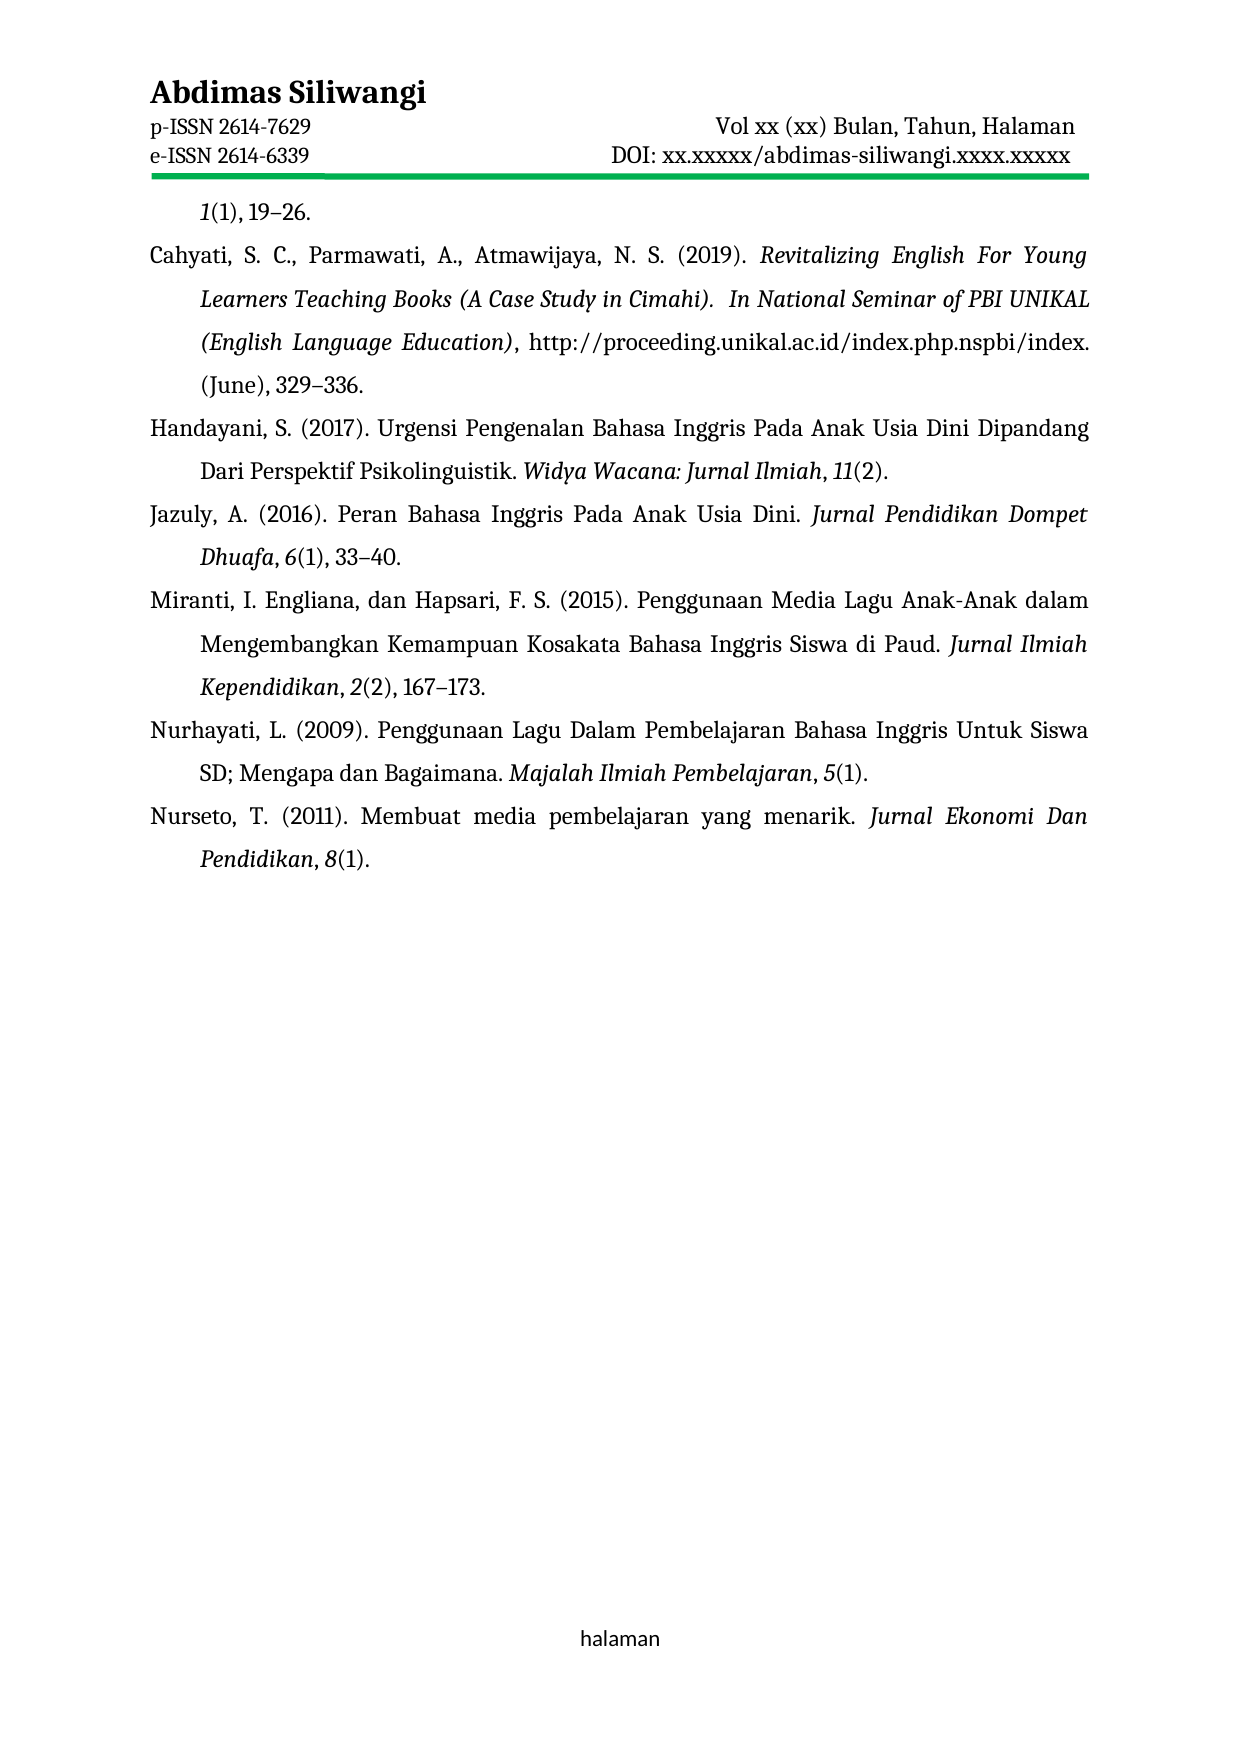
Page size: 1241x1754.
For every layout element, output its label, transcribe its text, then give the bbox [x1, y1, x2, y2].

text Cahyati, S. C., Parmawati, A., Atmawijaya, N. S. (2019). Revitalizing English For Young Learners Teaching Books (A Case Study in Cimahi). In National Seminar of PBI UNIKAL (English Language Education), http://proceeding.unikal.ac.id/index.php.nspbi/index. (June), 329–336. [150, 241, 1090, 399]
text Jazuly, A. (2016). Peran Bahasa Inggris Pada Anak Usia Dini. Jurnal Pendidikan Dompet Dhuafa, 6(1), 33–40. [150, 500, 1090, 572]
text Miranti, I. Engliana, dan Hapsari, F. S. (2015). Penggunaan Media Lagu Anak-Anak dalam Mengembangkan Kemampuan Kosakata Bahasa Inggris Siswa di Paud. Jurnal Ilmiah Kependidikan, 2(2), 167–173. [150, 586, 1090, 701]
text Nurseto, T. (2011). Membuat media pembelajaran yang menarik. Jurnal Ekonomi Dan Pendidikan, 8(1). [150, 802, 1090, 874]
text Handayani, S. (2017). Urgensi Pengenalan Bahasa Inggris Pada Anak Usia Dini Dipandang Dari Perspektif Psikolinguistik. Widya Wacana: Jurnal Ilmiah, 11(2). [150, 414, 1090, 486]
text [150, 198, 1090, 227]
text Nurhayati, L. (2009). Penggunaan Lagu Dalam Pembelajaran Bahasa Inggris Untuk Siswa SD; Mengapa dan Bagaimana. Majalah Ilmiah Pembelajaran, 5(1). [150, 716, 1090, 788]
